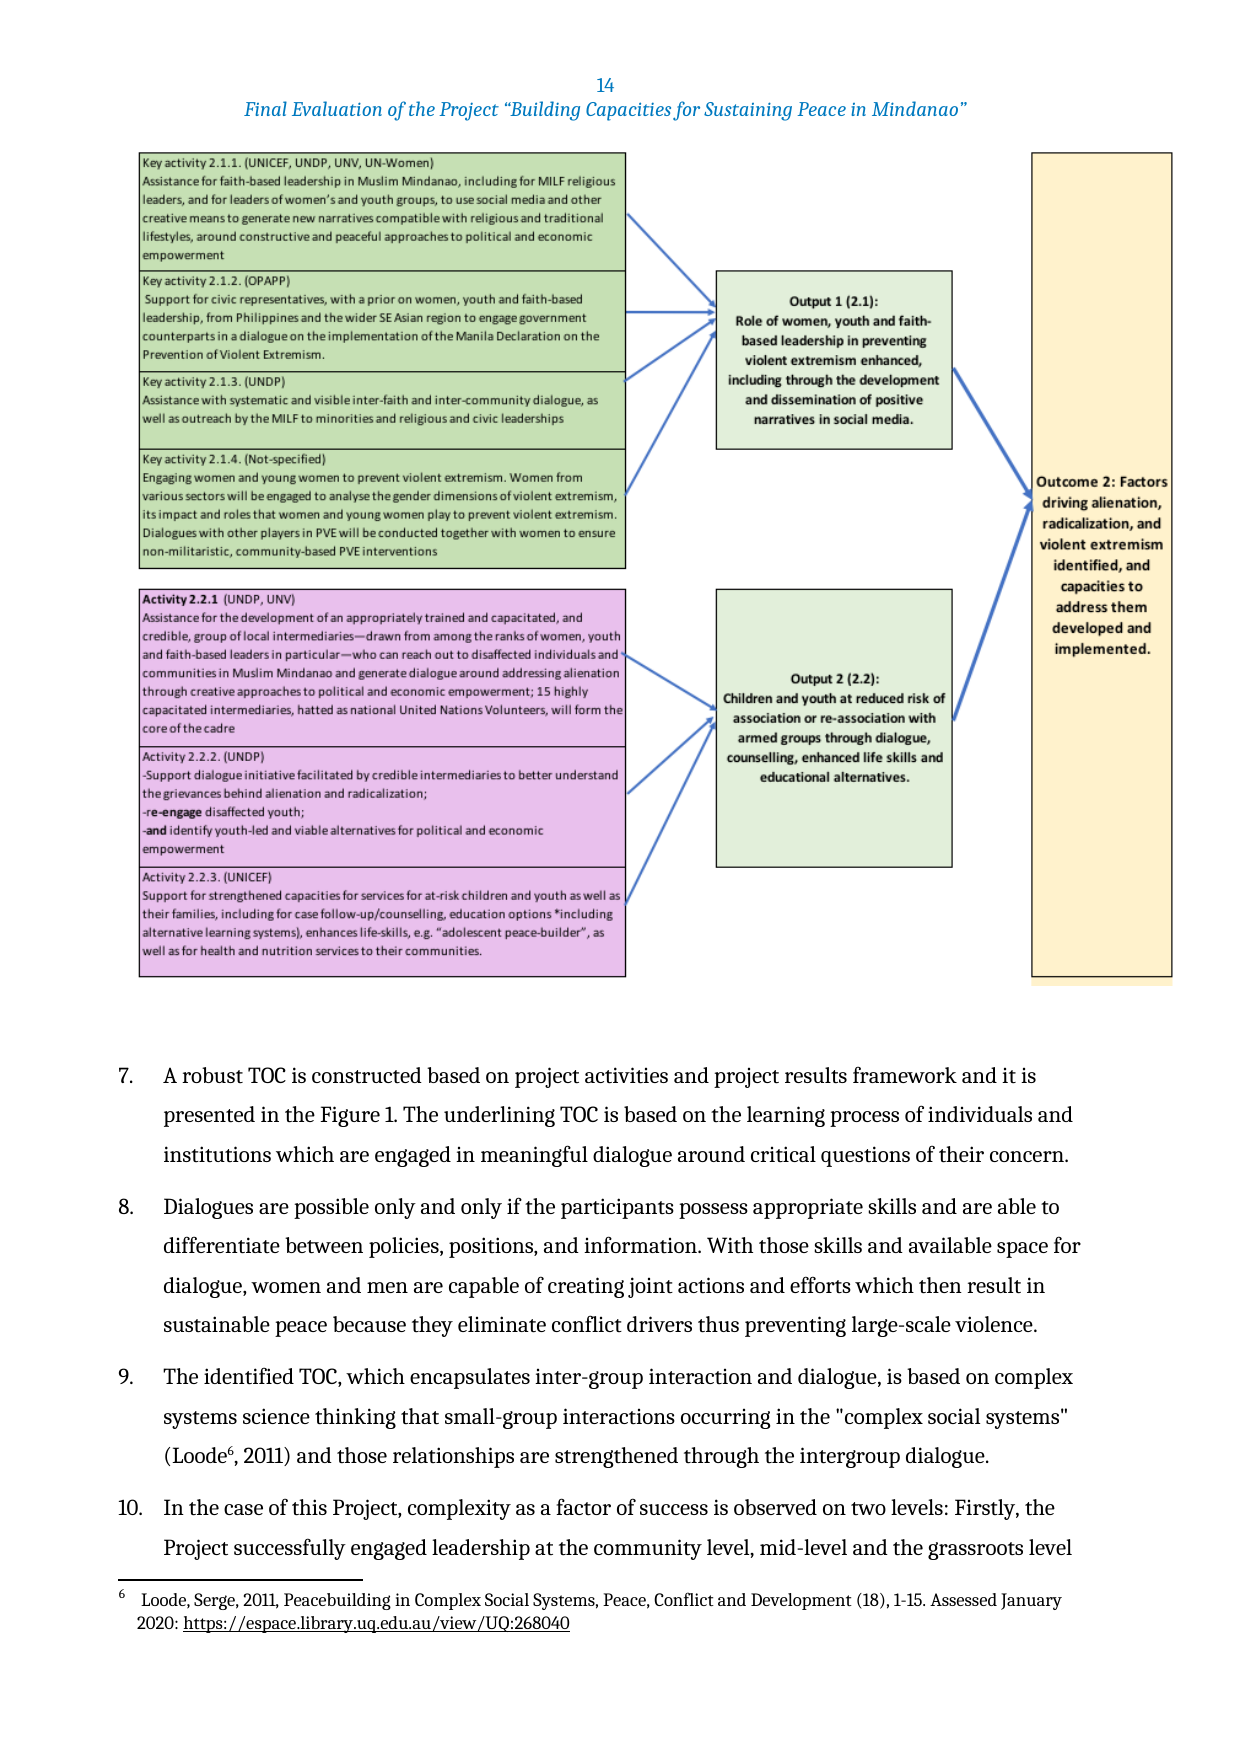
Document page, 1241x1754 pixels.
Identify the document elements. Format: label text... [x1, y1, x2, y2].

list The identified TOC, which encapsulates inter-group interaction and dialogue, is based on complex systems science thinking that small-group interactions occurring in the "complex social systems" (Loode, 2011) and those relationships are strengthened through the intergroup dialogue. [118, 1364, 1093, 1469]
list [118, 1495, 1093, 1561]
list Dialogues are possible only and only if the participants possess appropriate skills and are able to differentiate between policies, positions, and information. With those skills and available space for dialogue, women and men are capable of creating joint actions and efforts which then result in sustainable peace because they eliminate conflict drivers thus preventing large-scale violence. [118, 1194, 1093, 1338]
list A robust TOC is constructed based on project activities and project results framework and it is presented in the Figure 1. The underlining TOC is based on the learning process of individuals and institutions which are engaged in meaningful dialogue around critical questions of their concern. [118, 1063, 1093, 1168]
picture [118, 145, 1191, 986]
